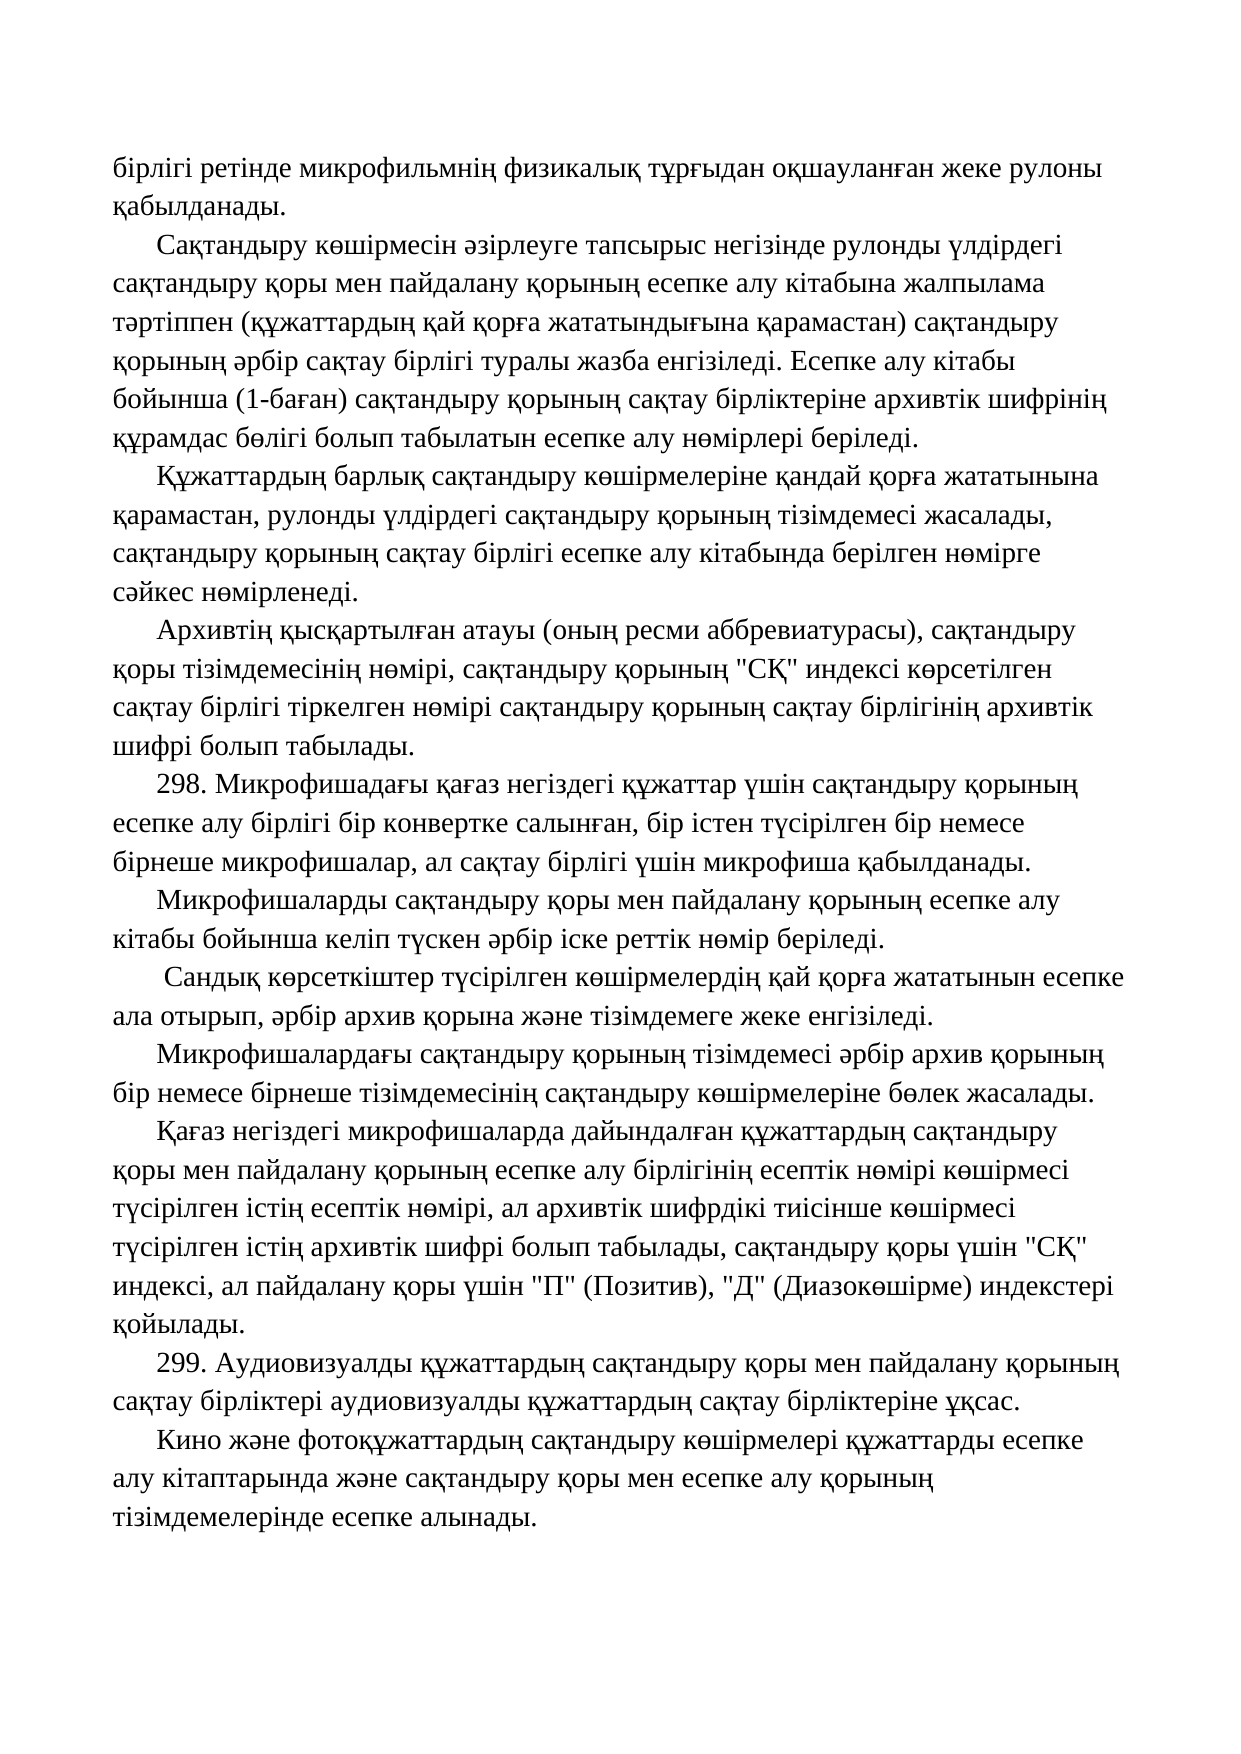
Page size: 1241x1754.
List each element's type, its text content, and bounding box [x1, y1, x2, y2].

text Құжаттардың барлық сақтандыру көшірмелеріне қандай қорға жататынына қарамастан, рулонды үлдірдегі сақтандыру қорының тізімдемесі жасалады, сақтандыру қорының сақтау бірлігі есепке алу кітабында берілген нөмірге сәйкес нөмірленеді. [112, 458, 1128, 607]
text Сандық көрсеткіштер түсірілген көшірмелердің қай қорға жататынын есепке ала отырып, әрбір архив қорына және тізімдемеге жеке енгізіледі. [112, 959, 1128, 1031]
text 299. Аудиовизуалды құжаттардың сақтандыру қоры мен пайдалану қорының сақтау бірліктері аудиовизуалды құжаттардың сақтау бірліктеріне ұқсас. [112, 1345, 1128, 1417]
text Сақтандыру көшірмесін әзірлеуге тапсырыс негізінде рулонды үлдірдегі сақтандыру қоры мен пайдалану қорының есепке алу кітабына жалпылама тәртіппен (құжаттардың қай қорға жататындығына қарамастан) сақтандыру қорының әрбір сақтау бірлігі туралы жазба енгізіледі. Есепке алу кітабы бойынша (1-баған) сақтандыру қорының сақтау бірліктеріне архивтік шифрінің құрамдас бөлігі болып табылатын есепке алу нөмірлері беріледі. [112, 227, 1128, 453]
text Микрофишалардағы сақтандыру қорының тізімдемесі әрбір архив қорының бір немесе бірнеше тізімдемесінің сақтандыру көшірмелеріне бөлек жасалады. [112, 1036, 1128, 1108]
text Архивтің қысқартылған атауы (оның ресми аббревиатурасы), сақтандыру қоры тізімдемесінің нөмірі, сақтандыру қорының "СҚ" индексі көрсетілген сақтау бірлігі тіркелген нөмірі сақтандыру қорының сақтау бірлігінің архивтік шифрі болып табылады. [112, 612, 1128, 762]
text Кино және фотоқұжаттардың сақтандыру көшірмелері құжаттарды есепке алу кітаптарында және сақтандыру қоры мен есепке алу қорының тізімдемелерінде есепке алынады. [112, 1422, 1128, 1532]
text 298. Микрофишадағы қағаз негіздегі құжаттар үшін сақтандыру қорының есепке алу бірлігі бір конвертке салынған, бір істен түсірілген бір немесе бірнеше микрофишалар, ал сақтау бірлігі үшін микрофиша қабылданады. [112, 767, 1128, 877]
text Қағаз негіздегі микрофишаларда дайындалған құжаттардың сақтандыру қоры мен пайдалану қорының есепке алу бірлігінің есептік нөмірі көшірмесі түсірілген істің есептік нөмірі, ал архивтік шифрдікі тиісінше көшірмесі түсірілген істің архивтік шифрі болып табылады, сақтандыру қоры үшін "СҚ" индексі, ал пайдалану қоры үшін "П" (Позитив), "Д" (Диазокөшірме) индекстері қойылады. [112, 1113, 1128, 1340]
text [112, 150, 1128, 222]
text Микрофишаларды сақтандыру қоры мен пайдалану қорының есепке алу кітабы бойынша келіп түскен әрбір іске реттік нөмір беріледі. [112, 882, 1128, 954]
